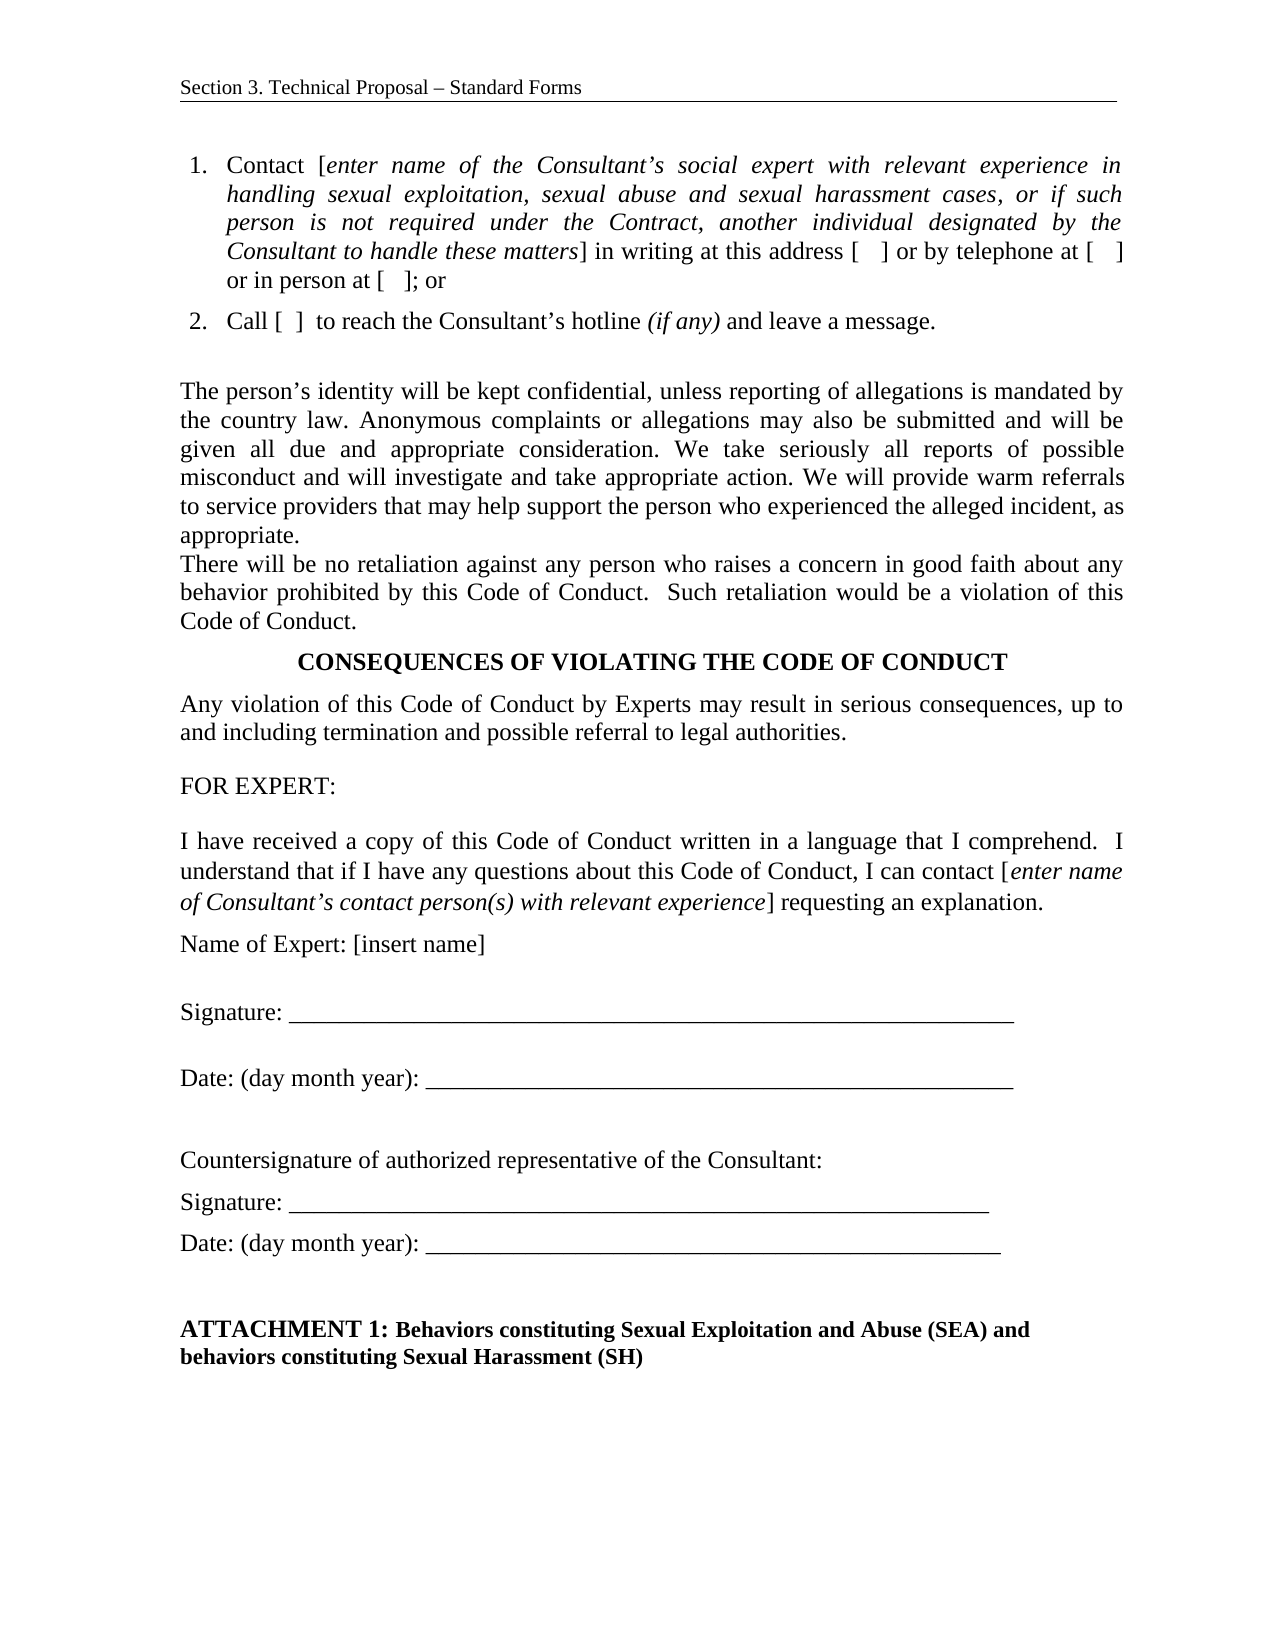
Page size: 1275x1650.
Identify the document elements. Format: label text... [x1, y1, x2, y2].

text Name of Expert: [insert name] [180, 929, 1125, 958]
list Contact [enter name of the Consultant’s social expert with relevant experience in handling sexual exploitation, sexual abuse and sexual harassment cases, or if such person is not required under the Contract, another individual designated by the Consultant to handle these matters] in writing at this address [ ] or by telephone at [ ] or in person at [ ]; or [189, 150, 1125, 294]
text FOR EXPERT: [180, 771, 1125, 800]
text Date: (day month year): _______________________________________________ [180, 1063, 1125, 1092]
text Any violation of this Code of Conduct by Experts may result in serious consequences, up to and including termination and possible referral to legal authorities. [180, 689, 1125, 746]
text Signature: __________________________________________________________ [180, 997, 1125, 1026]
text Signature: ________________________________________________________ [180, 1187, 1125, 1216]
text I have received a copy of this Code of Conduct written in a language that I comprehend. I understand that if I have any questions about this Code of Conduct, I can contact [enter name of Consultant’s contact person(s) with relevant experience] requesting an explanation. [180, 826, 1125, 915]
text ATTACHMENT 1: Behaviors constituting Sexual Exploitation and Abuse (SEA) and behaviors constituting Sexual Harassment (SH) [180, 1314, 1125, 1369]
text Date: (day month year): ______________________________________________ [180, 1228, 1125, 1257]
text The person’s identity will be kept confidential, unless reporting of allegations is mandated by the country law. Anonymous complaints or allegations may also be submitted and will be given all due and appropriate consideration. We take seriously all reports of possible misconduct and will investigate and take appropriate action. We will provide warm referrals to service providers that may help support the person who experienced the alleged incident, as appropriate. [180, 376, 1125, 549]
text There will be no retaliation against any person who raises a concern in good faith about any behavior prohibited by this Code of Conduct. Such retaliation would be a violation of this Code of Conduct. [180, 549, 1125, 635]
text CONSEQUENCES OF VIOLATING THE CODE OF CONDUCT [180, 647, 1125, 676]
text Countersignature of authorized representative of the Consultant: [180, 1146, 1125, 1174]
list Call [ ] to reach the Consultant’s hotline (if any) and leave a message. [189, 306, 1125, 335]
